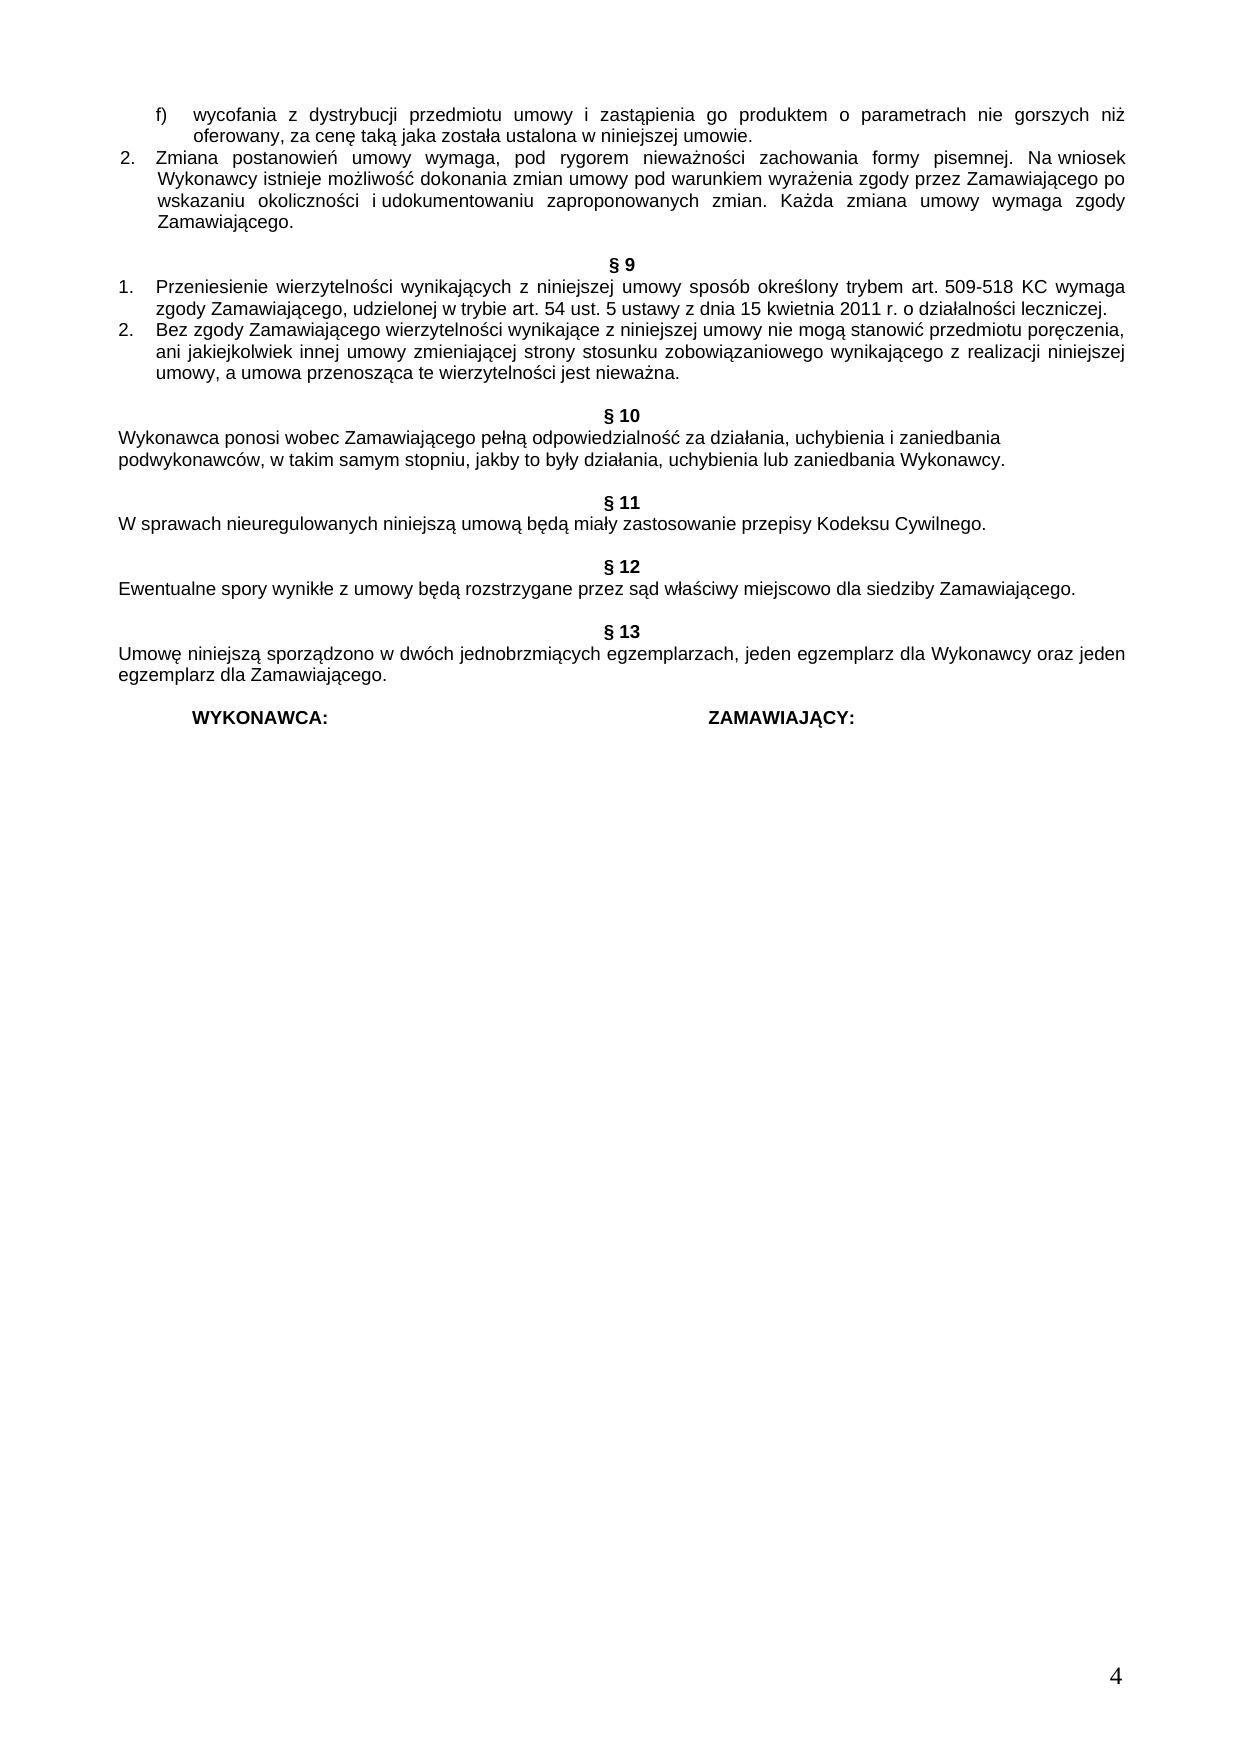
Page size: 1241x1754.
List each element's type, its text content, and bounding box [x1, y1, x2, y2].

list Bez zgody Zamawiającego wierzytelności wynikające z niniejszej umowy nie mogą stanowić przedmiotu poręczenia, ani jakiejkolwiek innej umowy zmieniającej strony stosunku zobowiązaniowego wynikającego z realizacji niniejszej umowy, a umowa przenosząca te wierzytelności jest nieważna. [118, 319, 1126, 384]
text Ewentualne spory wynikłe z umowy będą rozstrzygane przez sąd właściwy miejscowo dla siedziby Zamawiającego. [118, 578, 1126, 599]
text Wykonawca ponosi wobec Zamawiającego pełną odpowiedzialność za działania, uchybienia i zaniedbania podwykonawców, w takim samym stopniu, jakby to były działania, uchybienia lub zaniedbania Wykonawcy. [118, 427, 1122, 470]
text § 10 [118, 405, 1126, 427]
list Przeniesienie wierzytelności wynikających z niniejszej umowy sposób określony trybem art. 509-518 KC wymaga zgody Zamawiającego, udzielonej w trybie art. 54 ust. 5 ustawy z dnia 15 kwietnia 2011 r. o działalności leczniczej. [118, 276, 1126, 319]
text W sprawach nieuregulowanych niniejszą umową będą miały zastosowanie przepisy Kodeksu Cywilnego. [118, 513, 1126, 534]
text § 13 [118, 621, 1126, 642]
list Zmiana postanowień umowy wymaga, pod rygorem nieważności zachowania formy pisemnej. Na wniosek Wykonawcy istnieje możliwość dokonania zmian umowy pod warunkiem wyrażenia zgody przez Zamawiającego po wskazaniu okoliczności i udokumentowaniu zaproponowanych zmian. Każda zmiana umowy wymaga zgody Zamawiającego. [120, 146, 1126, 233]
text § 12 [118, 556, 1126, 578]
text Umowę niniejszą sporządzono w dwóch jednobrzmiących egzemplarzach, jeden egzemplarz dla Wykonawcy oraz jeden egzemplarz dla Zamawiającego. [118, 642, 1126, 686]
text WYKONAWCA: ZAMAWIAJĄCY: [118, 707, 1152, 729]
text § 9 [118, 254, 1126, 276]
text § 11 [118, 491, 1126, 513]
list wycofania z dystrybucji przedmiotu umowy i zastąpienia go produktem o parametrach nie gorszych niż oferowany, za cenę taką jaka została ustalona w niniejszej umowie. [156, 103, 1126, 146]
